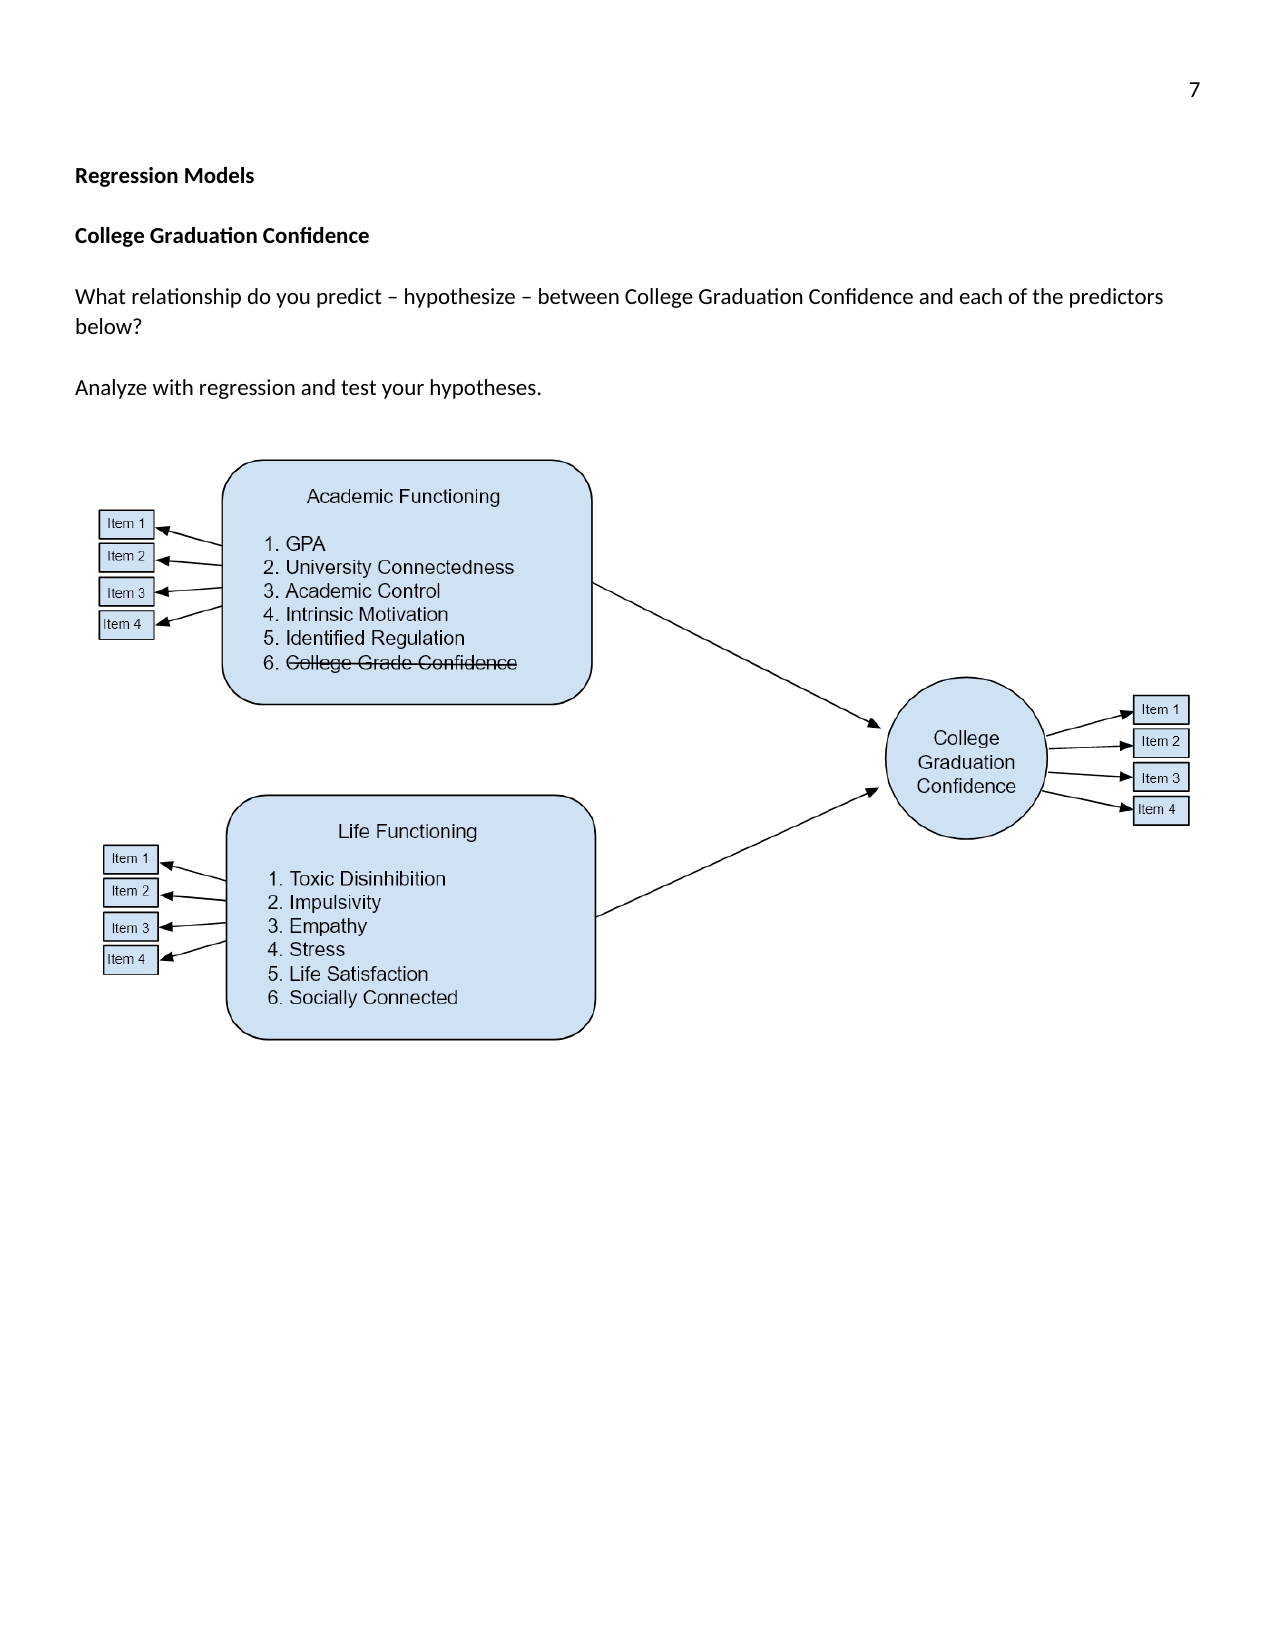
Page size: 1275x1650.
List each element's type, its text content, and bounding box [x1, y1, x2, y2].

text College Graduation Confidence [75, 222, 1200, 250]
text Analyze with regression and test your hypotheses. [75, 373, 1200, 401]
text What relationship do you predict – hypothesize – between College Graduation Confidence and each of the predictors below? [75, 282, 1200, 340]
picture [75, 433, 1200, 1053]
text Regression Models [75, 161, 1200, 189]
